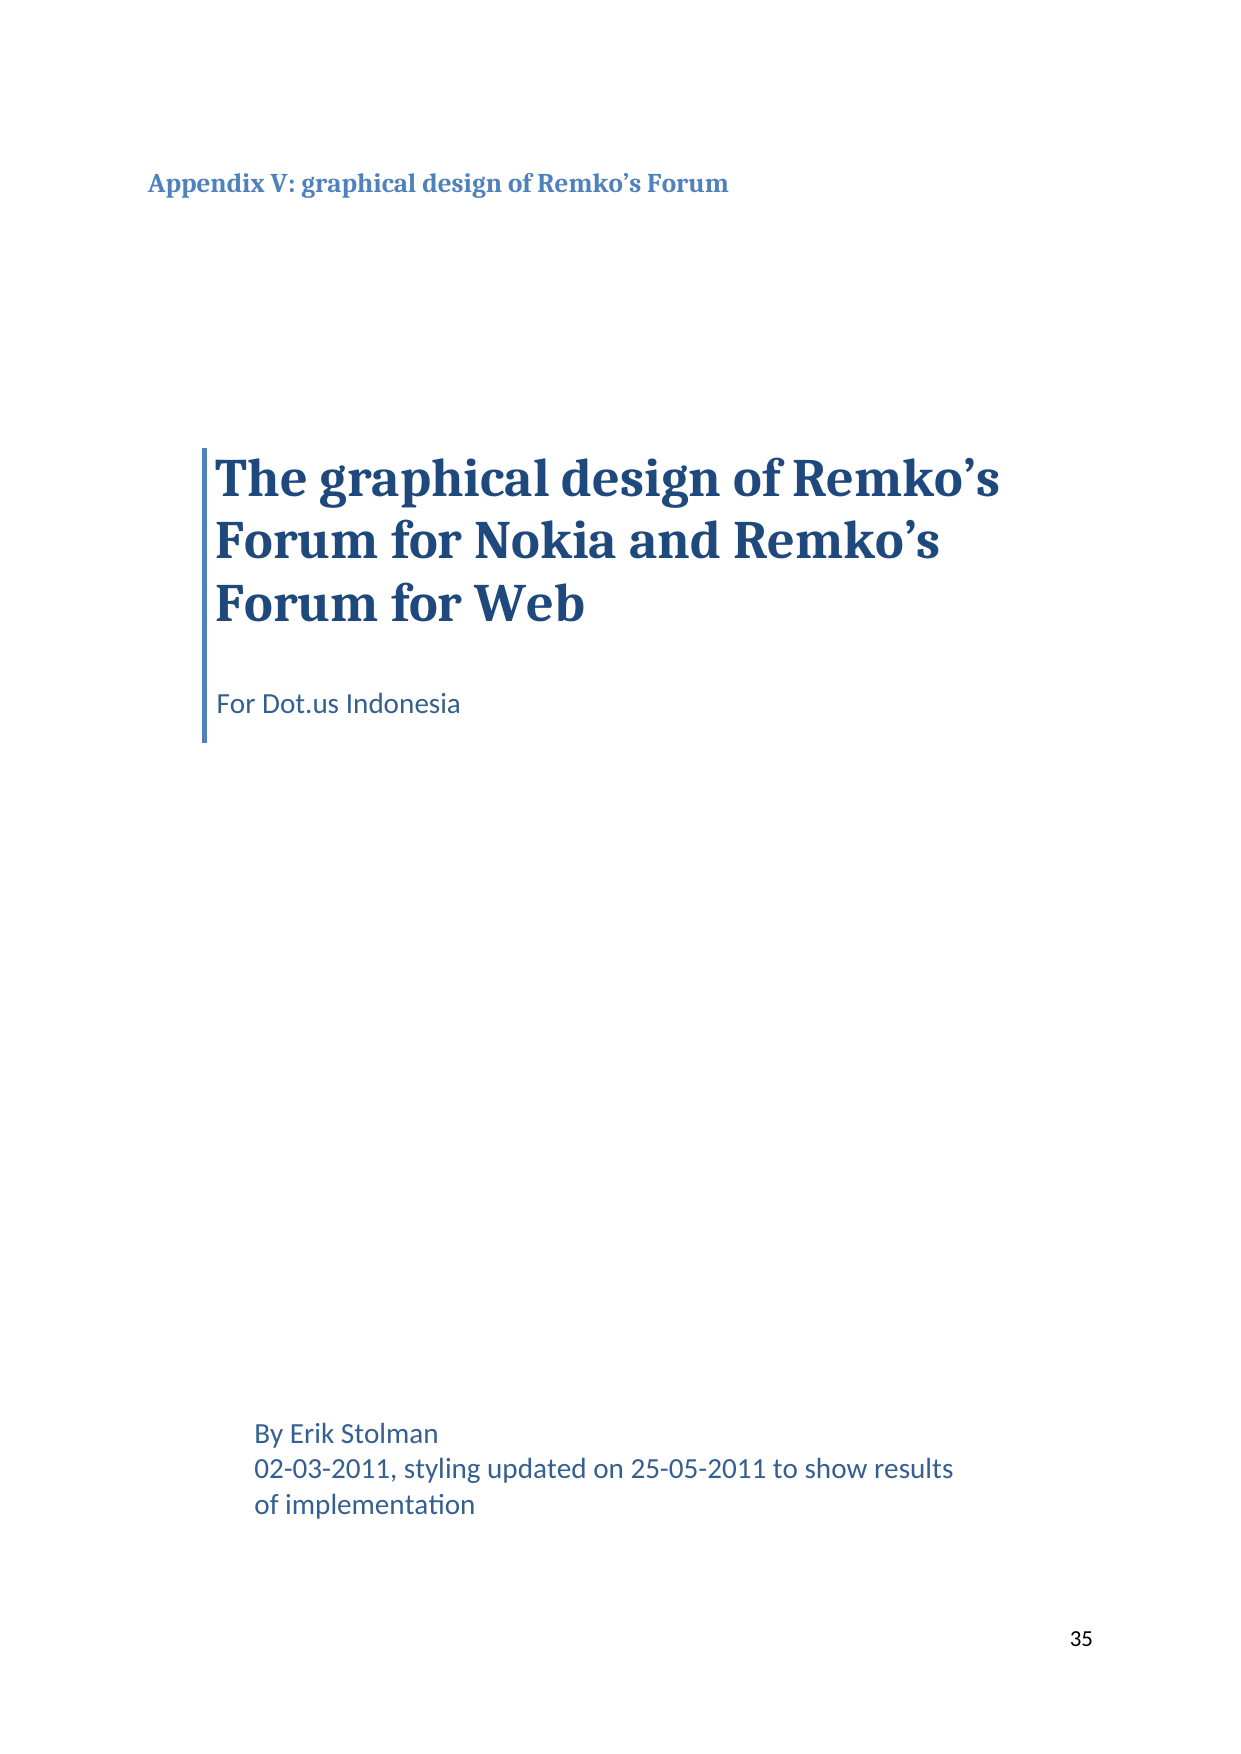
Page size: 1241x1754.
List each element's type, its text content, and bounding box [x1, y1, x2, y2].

subtitle Appendix V: graphical design of Remko’s Forum [148, 168, 1093, 199]
table_header By Erik Stolman 02-03-2011, styling updated on 25-05-2011 to show results of implementation [242, 1392, 998, 1606]
table_cell For Dot.us Indonesia [207, 663, 1036, 743]
table_header The graphical design of Remko’s Forum for Nokia and Remko’s Forum for Web [207, 448, 1036, 662]
